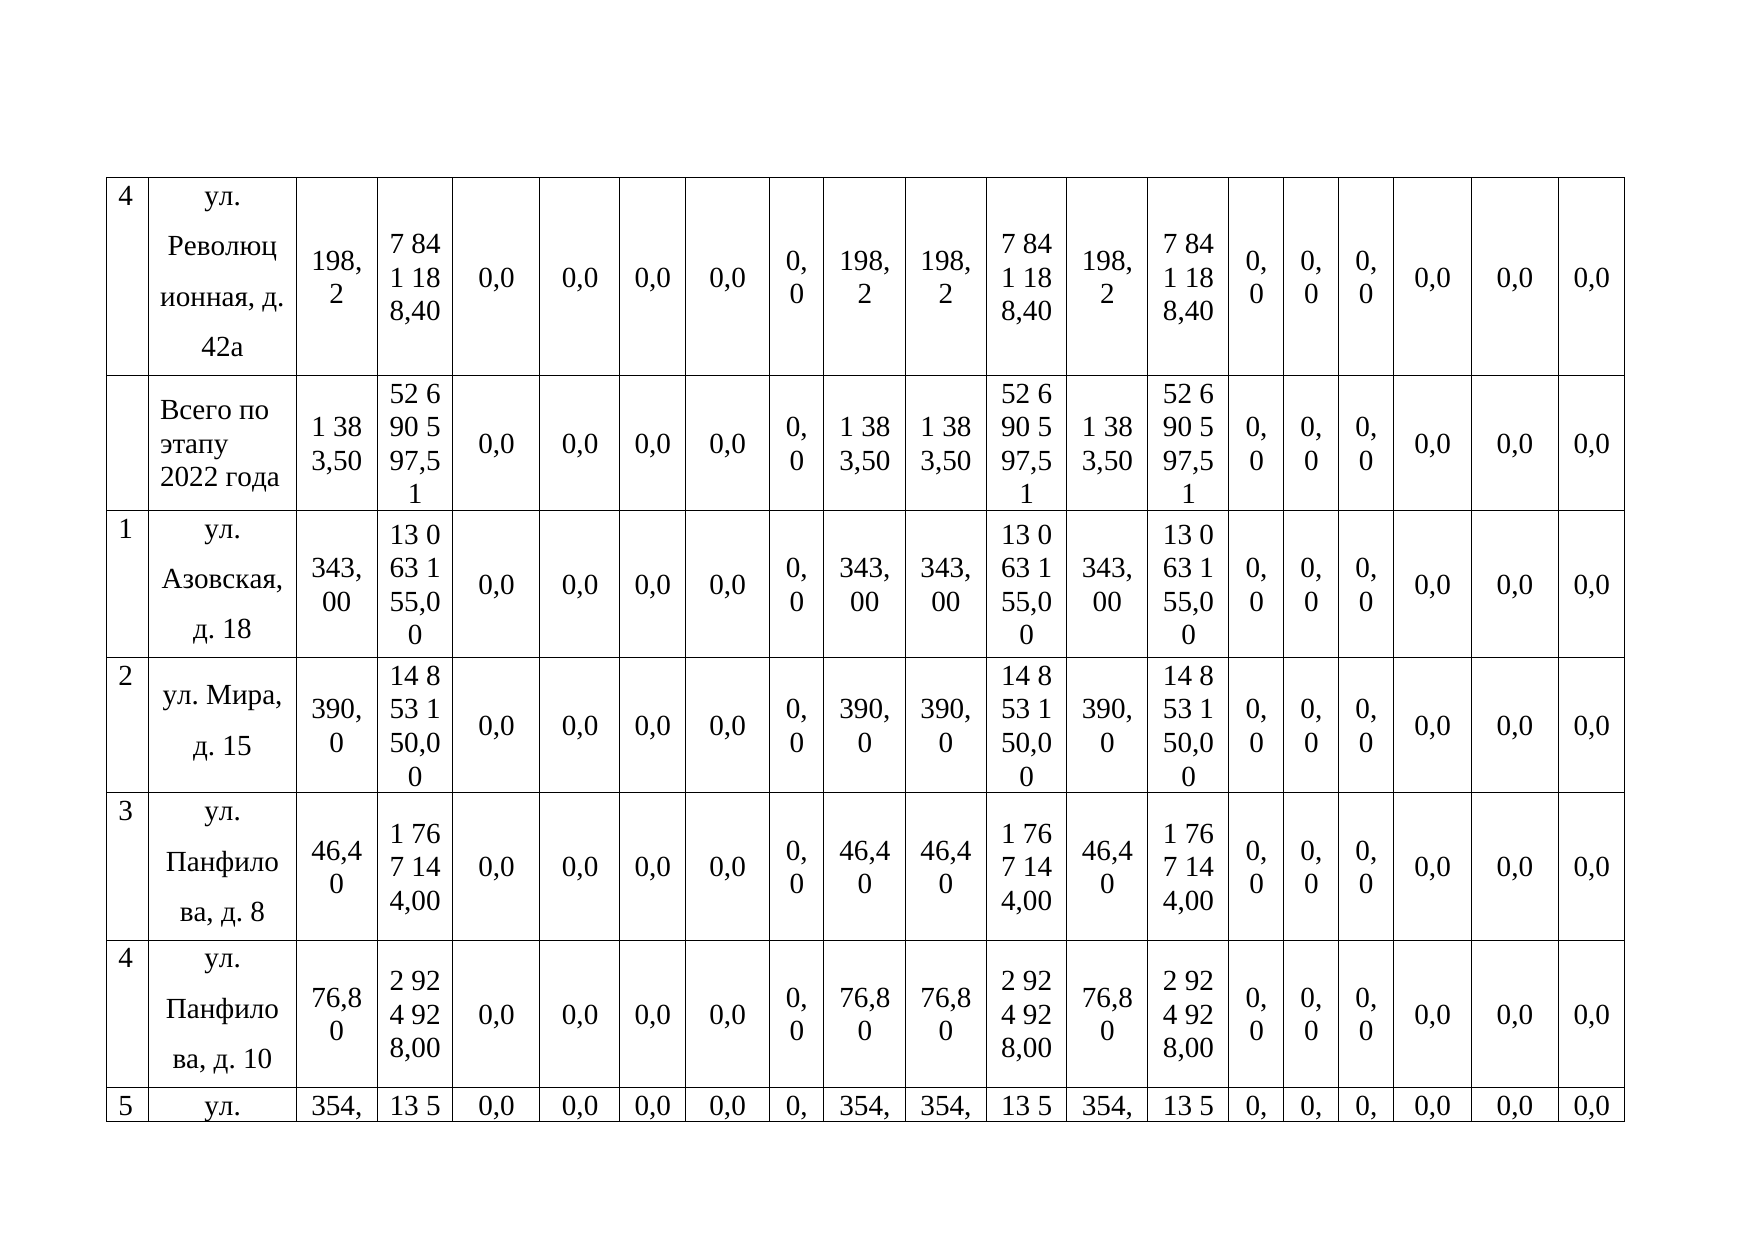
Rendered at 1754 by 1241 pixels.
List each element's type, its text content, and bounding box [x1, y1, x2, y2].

table_cell 0,0 [1284, 658, 1338, 792]
table_cell 0,0 [770, 793, 823, 939]
table_cell 14 853 150,00 [378, 658, 452, 792]
table_cell 2 924 928,00 [987, 941, 1066, 1087]
table_cell 0,0 [1394, 793, 1471, 939]
table_cell 0,0 [620, 793, 685, 939]
table_cell 76,80 [824, 941, 905, 1087]
table_cell 0,0 [1284, 511, 1338, 657]
table_cell 0,0 [1284, 178, 1338, 375]
table_cell 46,40 [1067, 793, 1147, 939]
table_cell 0,0 [1394, 511, 1471, 657]
table_cell 0,0 [770, 376, 823, 510]
table_cell 354,60 [1067, 1088, 1147, 1121]
table_cell 0,0 [453, 178, 539, 375]
table_cell 198,2 [906, 178, 986, 375]
table_cell 4 [107, 941, 148, 1087]
table_cell 0,0 [1559, 941, 1624, 1087]
table_cell 354,60 [297, 1088, 377, 1121]
table_cell 0,0 [1229, 793, 1283, 939]
table_cell ул. Революционная, д. 42а [149, 178, 296, 375]
table_cell 0,0 [1229, 1088, 1283, 1121]
table_cell 4 [107, 178, 148, 375]
table_cell 1 [107, 511, 148, 657]
table_cell ул. Азовская, д. 18 [149, 511, 296, 657]
table_cell 46,40 [297, 793, 377, 939]
table_cell 0,0 [1472, 178, 1558, 375]
table_cell 0,0 [1394, 376, 1471, 510]
table_cell 354,60 [824, 1088, 905, 1121]
table_cell 0,0 [1472, 941, 1558, 1087]
table_cell 343,00 [1067, 511, 1147, 657]
table_cell 76,80 [1067, 941, 1147, 1087]
table_cell 0,0 [1559, 376, 1624, 510]
table_cell 1 383,50 [1067, 376, 1147, 510]
table_cell 0,0 [1339, 793, 1393, 939]
table_cell 0,0 [1284, 941, 1338, 1087]
table_cell 198,2 [297, 178, 377, 375]
table_cell Всего по этапу 2022 года [149, 376, 296, 510]
table_cell 0,0 [1229, 178, 1283, 375]
table_cell 0,0 [453, 941, 539, 1087]
table_cell 0,0 [1472, 793, 1558, 939]
table_cell 198,2 [824, 178, 905, 375]
table_cell 0,0 [1472, 1088, 1558, 1121]
table_cell 0,0 [770, 1088, 823, 1121]
table_cell 0,0 [770, 941, 823, 1087]
table_cell 1 767 144,00 [1148, 793, 1228, 939]
table_cell 0,0 [540, 1088, 619, 1121]
table_cell 0,0 [686, 941, 769, 1087]
table_cell 0,0 [1229, 376, 1283, 510]
table_cell 52 690 597,51 [378, 376, 452, 510]
table_cell 0,0 [1339, 658, 1393, 792]
table_cell 3 [107, 793, 148, 939]
table_cell 0,0 [540, 178, 619, 375]
table_cell ул. Панфилова, д. 10 [149, 941, 296, 1087]
table_cell 13 063 155,00 [987, 511, 1066, 657]
table_cell 2 924 928,00 [378, 941, 452, 1087]
table_cell 76,80 [906, 941, 986, 1087]
table_cell 0,0 [686, 1088, 769, 1121]
table_cell 0,0 [1472, 511, 1558, 657]
table_cell 390,0 [1067, 658, 1147, 792]
table_cell 14 853 150,00 [1148, 658, 1228, 792]
table_cell 0,0 [1229, 941, 1283, 1087]
table_cell 390,0 [824, 658, 905, 792]
table_cell 0,0 [686, 793, 769, 939]
table_cell 0,0 [1559, 793, 1624, 939]
table_cell 0,0 [1339, 178, 1393, 375]
table_cell 0,0 [620, 658, 685, 792]
table_cell 0,0 [453, 376, 539, 510]
table_cell 0,0 [1339, 511, 1393, 657]
table_cell 0,0 [1472, 658, 1558, 792]
table_cell 0,0 [1284, 793, 1338, 939]
table_cell 2 [107, 658, 148, 792]
table_cell 0,0 [453, 793, 539, 939]
table_cell 0,0 [1559, 1088, 1624, 1121]
table_cell 0,0 [1394, 178, 1471, 375]
table_cell 5 [107, 1088, 148, 1121]
table_cell 0,0 [453, 1088, 539, 1121]
table_cell 46,40 [824, 793, 905, 939]
table_cell 0,0 [540, 941, 619, 1087]
table_cell 7 841 188,40 [378, 178, 452, 375]
table_cell 0,0 [1559, 511, 1624, 657]
table_cell 13 063 155,00 [1148, 511, 1228, 657]
table_cell ул. Активная, д. 19 [149, 1088, 296, 1121]
table_cell 0,0 [1284, 376, 1338, 510]
table_cell 76,80 [297, 941, 377, 1087]
table_cell 0,0 [1394, 1088, 1471, 1121]
table_cell 0,0 [540, 793, 619, 939]
table_cell 0,0 [1284, 1088, 1338, 1121]
table_cell 0,0 [540, 511, 619, 657]
table_cell 0,0 [770, 658, 823, 792]
table_cell 1 383,50 [824, 376, 905, 510]
table_cell 0,0 [1339, 1088, 1393, 1121]
table_cell 1 383,50 [297, 376, 377, 510]
table_cell 0,0 [1394, 941, 1471, 1087]
table_cell 0,0 [686, 178, 769, 375]
table_cell 0,0 [620, 376, 685, 510]
table_cell 0,0 [770, 511, 823, 657]
table_cell 52 690 597,51 [1148, 376, 1228, 510]
table_cell 390,0 [906, 658, 986, 792]
table_cell 0,0 [686, 376, 769, 510]
table_cell 0,0 [540, 658, 619, 792]
table_cell 343,00 [824, 511, 905, 657]
table_cell 13 504 941,00 [1148, 1088, 1228, 1121]
table_cell 1 767 144,00 [987, 793, 1066, 939]
table_cell 0,0 [686, 511, 769, 657]
table_cell 13 504 941,00 [378, 1088, 452, 1121]
table_cell 0,0 [1559, 658, 1624, 792]
table_cell 0,0 [453, 511, 539, 657]
table_cell 1 383,50 [906, 376, 986, 510]
table_cell 0,0 [1394, 658, 1471, 792]
table_cell 7 841 188,40 [987, 178, 1066, 375]
table_cell 13 504 941,00 [987, 1088, 1066, 1121]
table_cell 354,60 [906, 1088, 986, 1121]
table_cell ул. Мира, д. 15 [149, 658, 296, 792]
table_cell 0,0 [1559, 178, 1624, 375]
table_cell 343,00 [906, 511, 986, 657]
table_cell 0,0 [1339, 941, 1393, 1087]
table_cell 52 690 597,51 [987, 376, 1066, 510]
table_cell 7 841 188,40 [1148, 178, 1228, 375]
table_cell 14 853 150,00 [987, 658, 1066, 792]
table_cell 0,0 [770, 178, 823, 375]
table_cell 0,0 [620, 941, 685, 1087]
table_cell 343,00 [297, 511, 377, 657]
table_cell ул. Панфилова, д. 8 [149, 793, 296, 939]
table_cell 0,0 [620, 1088, 685, 1121]
table_cell 390,0 [297, 658, 377, 792]
table_cell 0,0 [1229, 658, 1283, 792]
table_cell 0,0 [453, 658, 539, 792]
table_cell 0,0 [686, 658, 769, 792]
table_cell 0,0 [1229, 511, 1283, 657]
table_cell 46,40 [906, 793, 986, 939]
table_cell [107, 376, 148, 510]
table_cell 1 767 144,00 [378, 793, 452, 939]
table_cell 0,0 [620, 178, 685, 375]
table_cell 0,0 [540, 376, 619, 510]
table_cell 198,2 [1067, 178, 1147, 375]
table_cell 13 063 155,00 [378, 511, 452, 657]
table_cell 0,0 [1472, 376, 1558, 510]
table_cell 2 924 928,00 [1148, 941, 1228, 1087]
table_cell 0,0 [620, 511, 685, 657]
table_cell 0,0 [1339, 376, 1393, 510]
